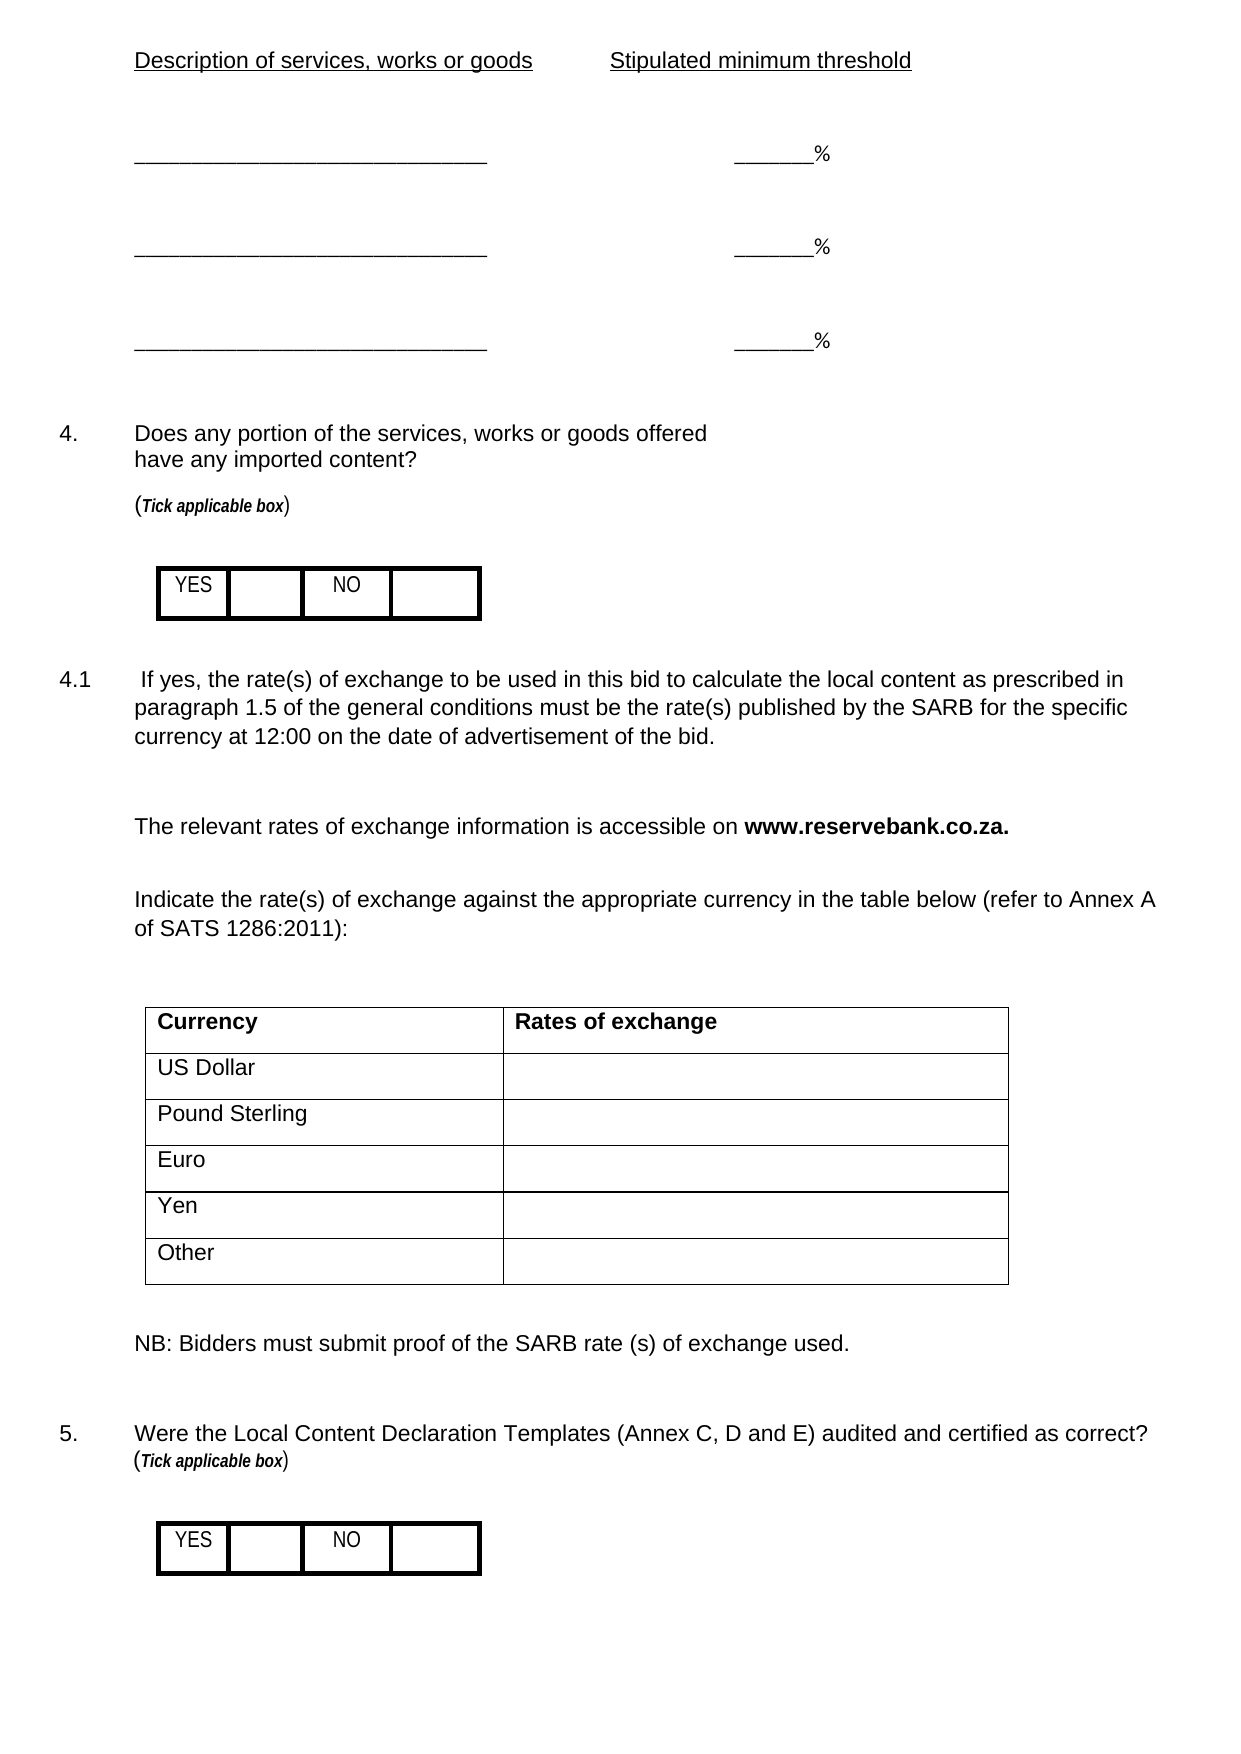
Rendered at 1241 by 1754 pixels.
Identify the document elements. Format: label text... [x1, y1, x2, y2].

table_header [231, 571, 300, 616]
table_cell [504, 1100, 1008, 1145]
table_header [393, 571, 477, 616]
text have any imported content? [59, 446, 1167, 473]
table_cell [504, 1239, 1008, 1284]
table_cell Pound Sterling [146, 1100, 503, 1145]
table_cell US Dollar [146, 1054, 503, 1099]
table_header [231, 1526, 300, 1571]
table_cell [504, 1146, 1008, 1191]
text _______________________________ _______% [59, 139, 1167, 167]
list Does any portion of the services, works or goods offered [59, 420, 1167, 446]
list Were the Local Content Declaration Templates (Annex C, D and E) audited and certified as correct? [59, 1420, 1167, 1446]
table_cell [504, 1054, 1008, 1099]
table_header NO [305, 1526, 389, 1571]
text 4.1 If yes, the rate(s) of exchange to be used in this bid to calculate the local content as prescribed in paragraph 1.5 of the general conditions must be the rate(s) published by the SARB for the specific currency at 12:00 on the date of advertisement of the bid. [59, 666, 1167, 749]
text (Tick applicable box) [59, 491, 1167, 518]
table_cell Other [146, 1239, 503, 1284]
text Indicate the rate(s) of exchange against the appropriate currency in the table below (refer to Annex A of SATS 1286:2011): [134, 858, 1167, 941]
table_header Rates of exchange [504, 1008, 1008, 1053]
table_cell [504, 1193, 1008, 1237]
text (Tick applicable box) [59, 1446, 1167, 1473]
text NB: Bidders must submit proof of the SARB rate (s) of exchange used. [59, 1330, 1167, 1356]
text _______________________________ _______% [59, 326, 1167, 354]
table_header [393, 1526, 477, 1571]
text _______________________________ _______% [59, 232, 1167, 261]
table_header NO [305, 571, 389, 616]
table_cell Euro [146, 1146, 503, 1191]
table_cell Yen [146, 1193, 503, 1237]
table_header Currency [146, 1008, 503, 1053]
text The relevant rates of exchange information is accessible on www.reservebank.co.za. [97, 813, 1167, 839]
table_header YES [161, 571, 226, 616]
text Description of services, works or goods Stipulated minimum threshold [134, 47, 1167, 73]
table_header YES [161, 1526, 226, 1571]
